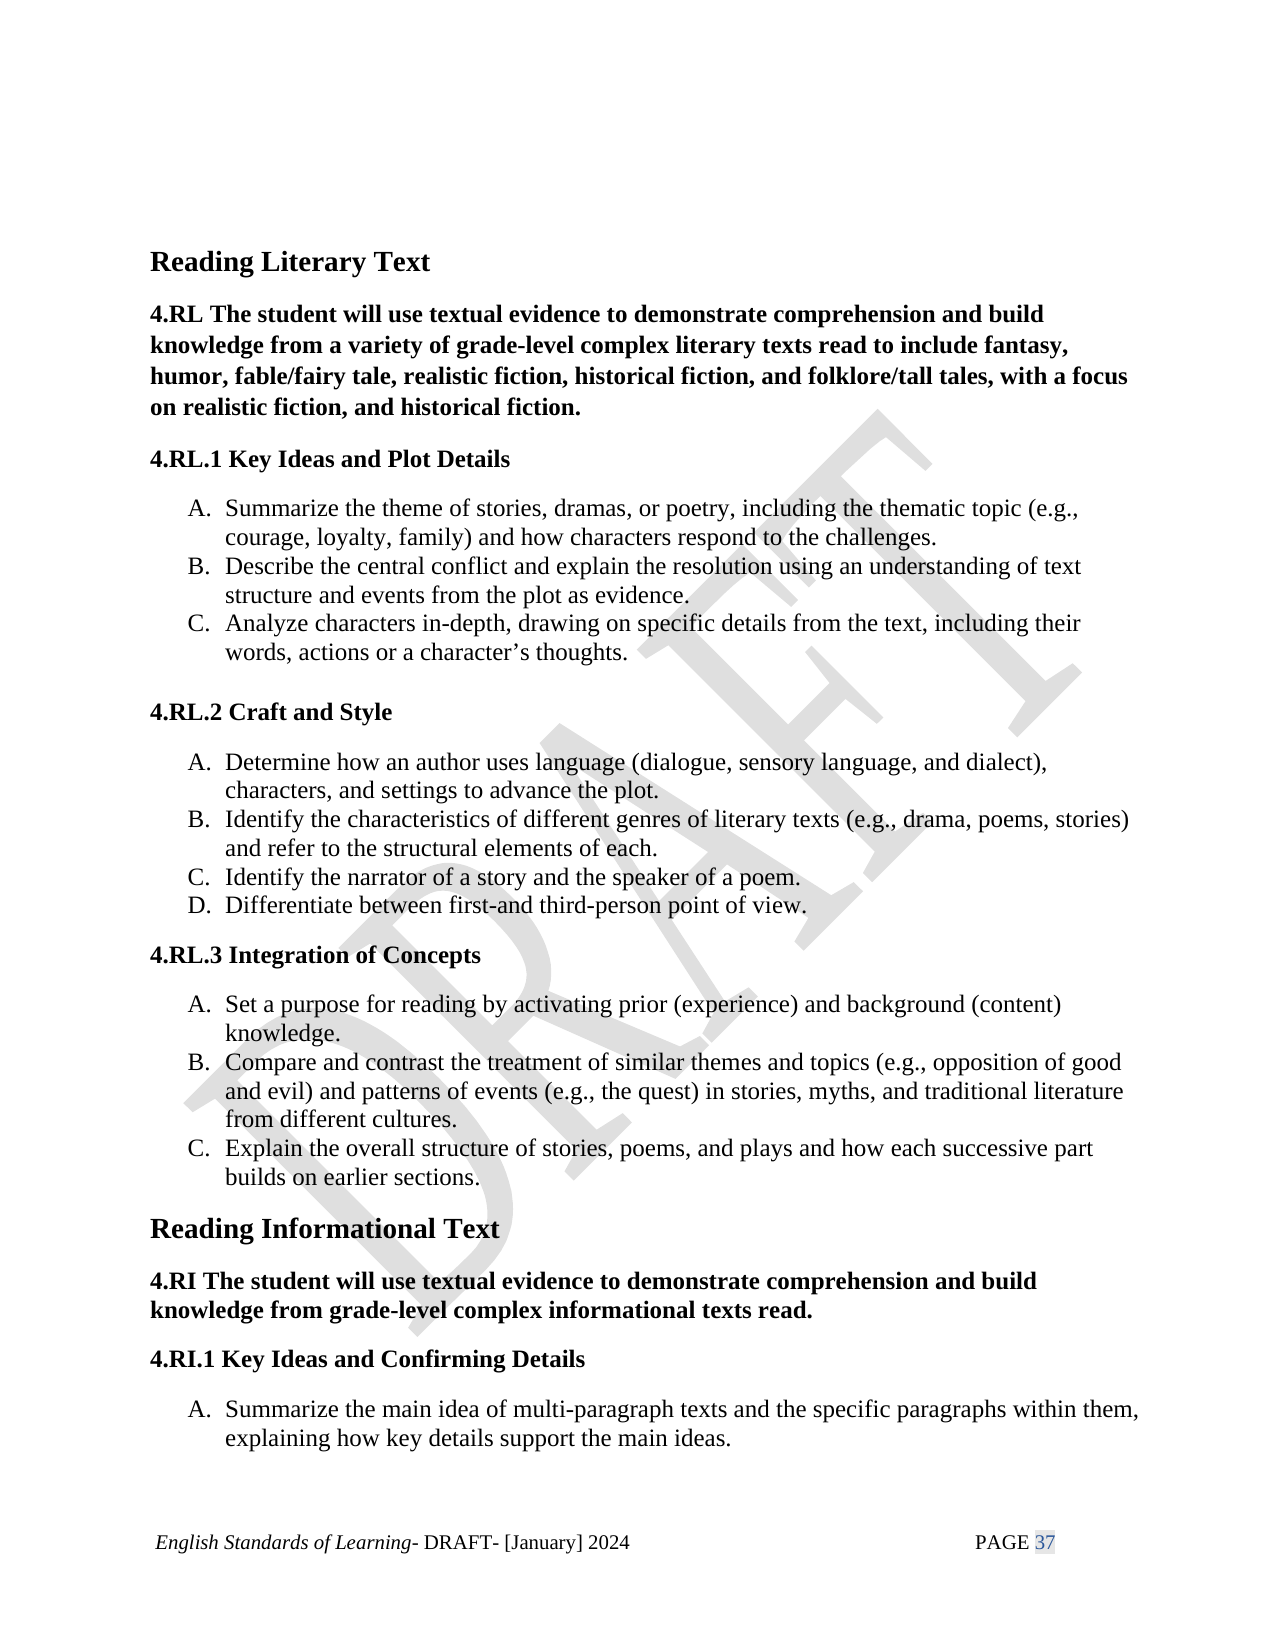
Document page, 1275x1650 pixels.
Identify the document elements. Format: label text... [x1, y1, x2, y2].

list Summarize the main idea of multi-paragraph texts and the specific paragraphs within them, explaining how key details support the main ideas. [187, 1394, 1144, 1451]
text Reading Literary Text [150, 244, 1144, 278]
list Analyze characters in-depth, drawing on specific details from the text, including their words, actions or a character’s thoughts. [187, 608, 1144, 666]
text 4.RL The student will use textual evidence to demonstrate comprehension and build knowledge from a variety of grade-level complex literary texts read to include fantasy, humor, fable/fairy tale, realistic fiction, historical fiction, and folklore/tall tales, with a focus on realistic fiction, and historical fiction. [150, 299, 1144, 421]
list Identify the narrator of a story and the speaker of a poem. [187, 862, 1144, 890]
text 4.RL.1 Key Ideas and Plot Details [150, 444, 1144, 473]
list Differentiate between first-and third-person point of view. [187, 890, 1144, 919]
text 4.RI The student will use textual evidence to demonstrate comprehension and build knowledge from grade-level complex informational texts read. [150, 1266, 1144, 1323]
list Set a purpose for reading by activating prior (experience) and background (content) knowledge. [187, 989, 1144, 1047]
list Identify the characteristics of different genres of literary texts (e.g., drama, poems, stories) and refer to the structural elements of each. [187, 804, 1144, 862]
text 4.RL.2 Craft and Style [150, 697, 1144, 726]
list Describe the central conflict and explain the resolution using an understanding of text structure and events from the plot as evidence. [187, 551, 1144, 608]
list Explain the overall structure of stories, poems, and plays and how each successive part builds on earlier sections. [187, 1133, 1144, 1191]
list Determine how an author uses language (dialogue, sensory language, and dialect), characters, and settings to advance the plot. [187, 747, 1144, 804]
list Summarize the theme of stories, dramas, or poetry, including the thematic topic (e.g., courage, loyalty, family) and how characters respond to the challenges. [187, 493, 1144, 551]
text 4.RI.1 Key Ideas and Confirming Details [150, 1344, 1144, 1373]
text 4.RL.3 Integration of Concepts [150, 940, 1144, 969]
text Reading Informational Text [150, 1212, 1144, 1245]
list Compare and contrast the treatment of similar themes and topics (e.g., opposition of good and evil) and patterns of events (e.g., the quest) in stories, myths, and traditional literature from different cultures. [187, 1047, 1144, 1133]
